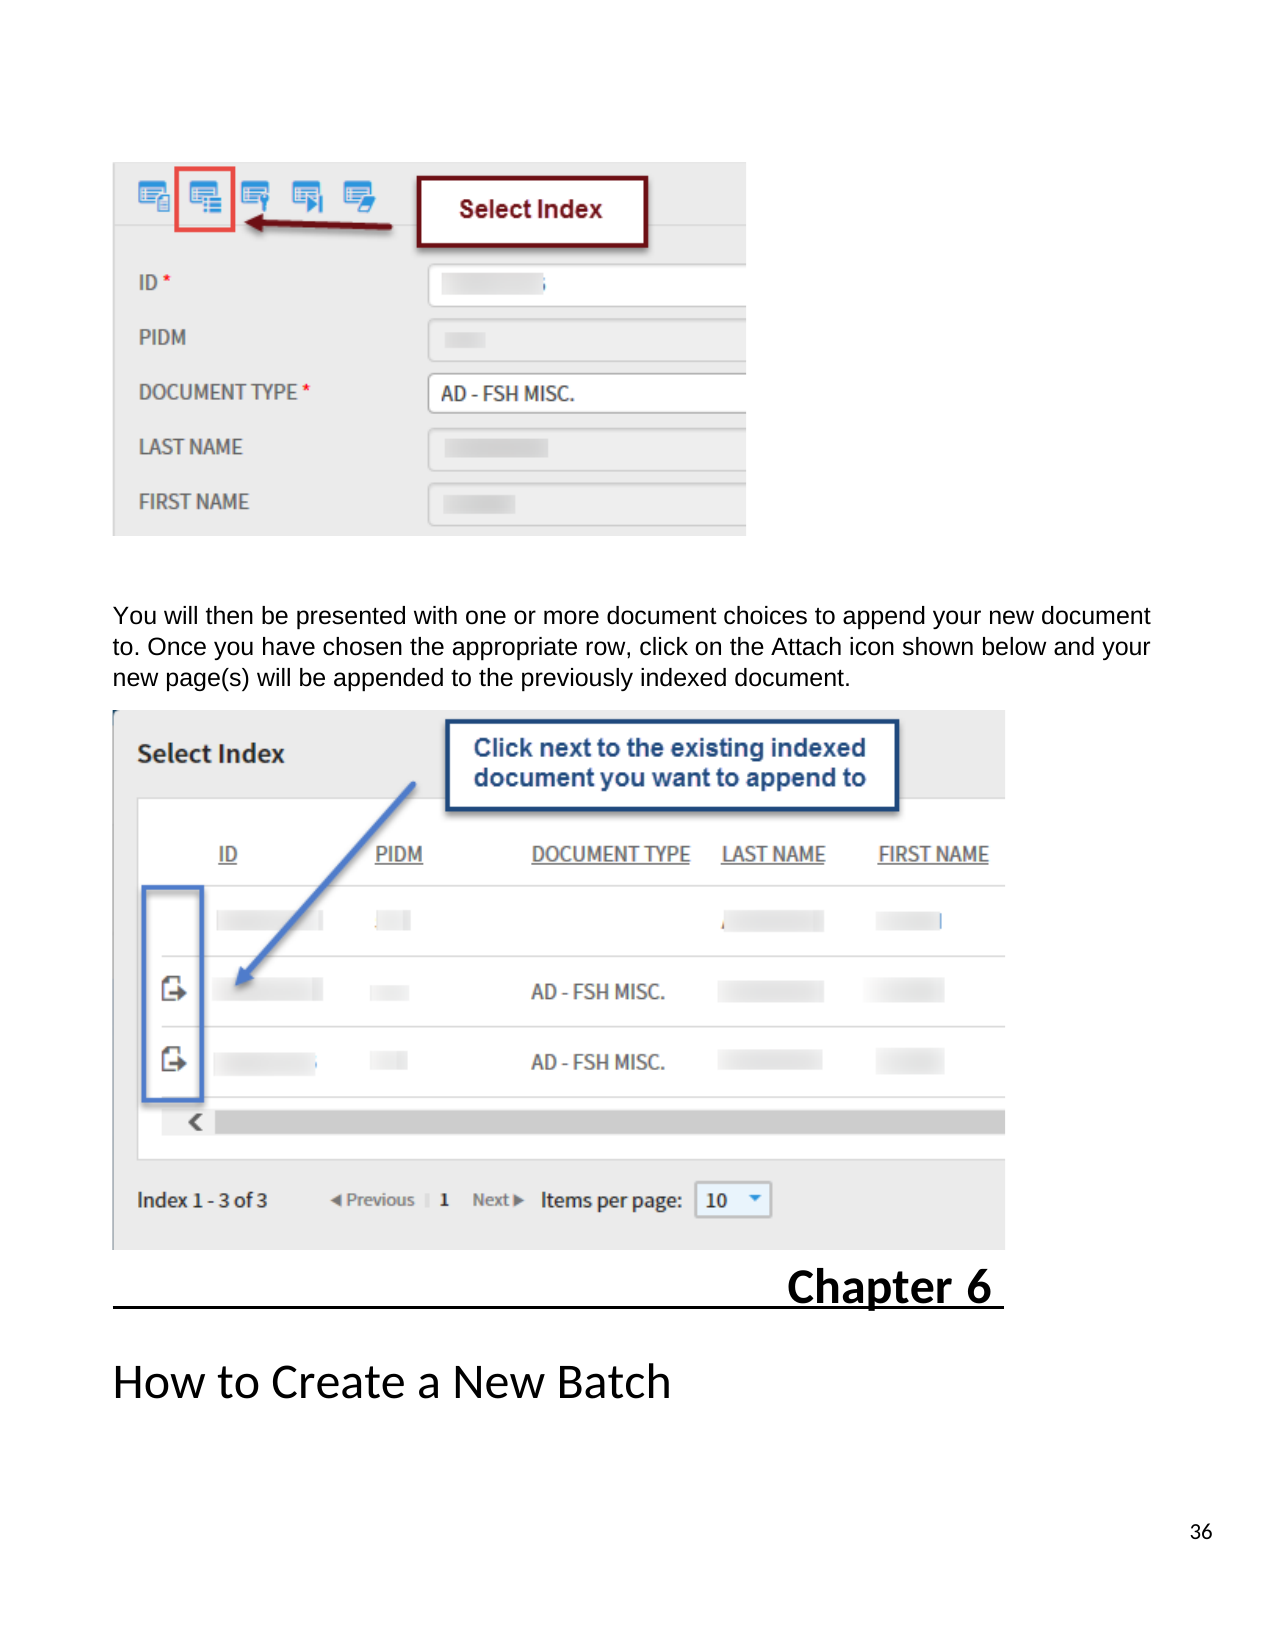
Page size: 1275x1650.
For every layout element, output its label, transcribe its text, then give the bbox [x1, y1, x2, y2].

text How to Create a New Batch [112, 1350, 1212, 1411]
picture [112, 162, 747, 536]
subtitle You will then be presented with one or more document choices to append your new document to. Once you have chosen the appropriate row, click on the Attach icon shown below and your new page(s) will be appended to the previously indexed document. [112, 601, 1152, 692]
picture [112, 710, 1006, 1250]
